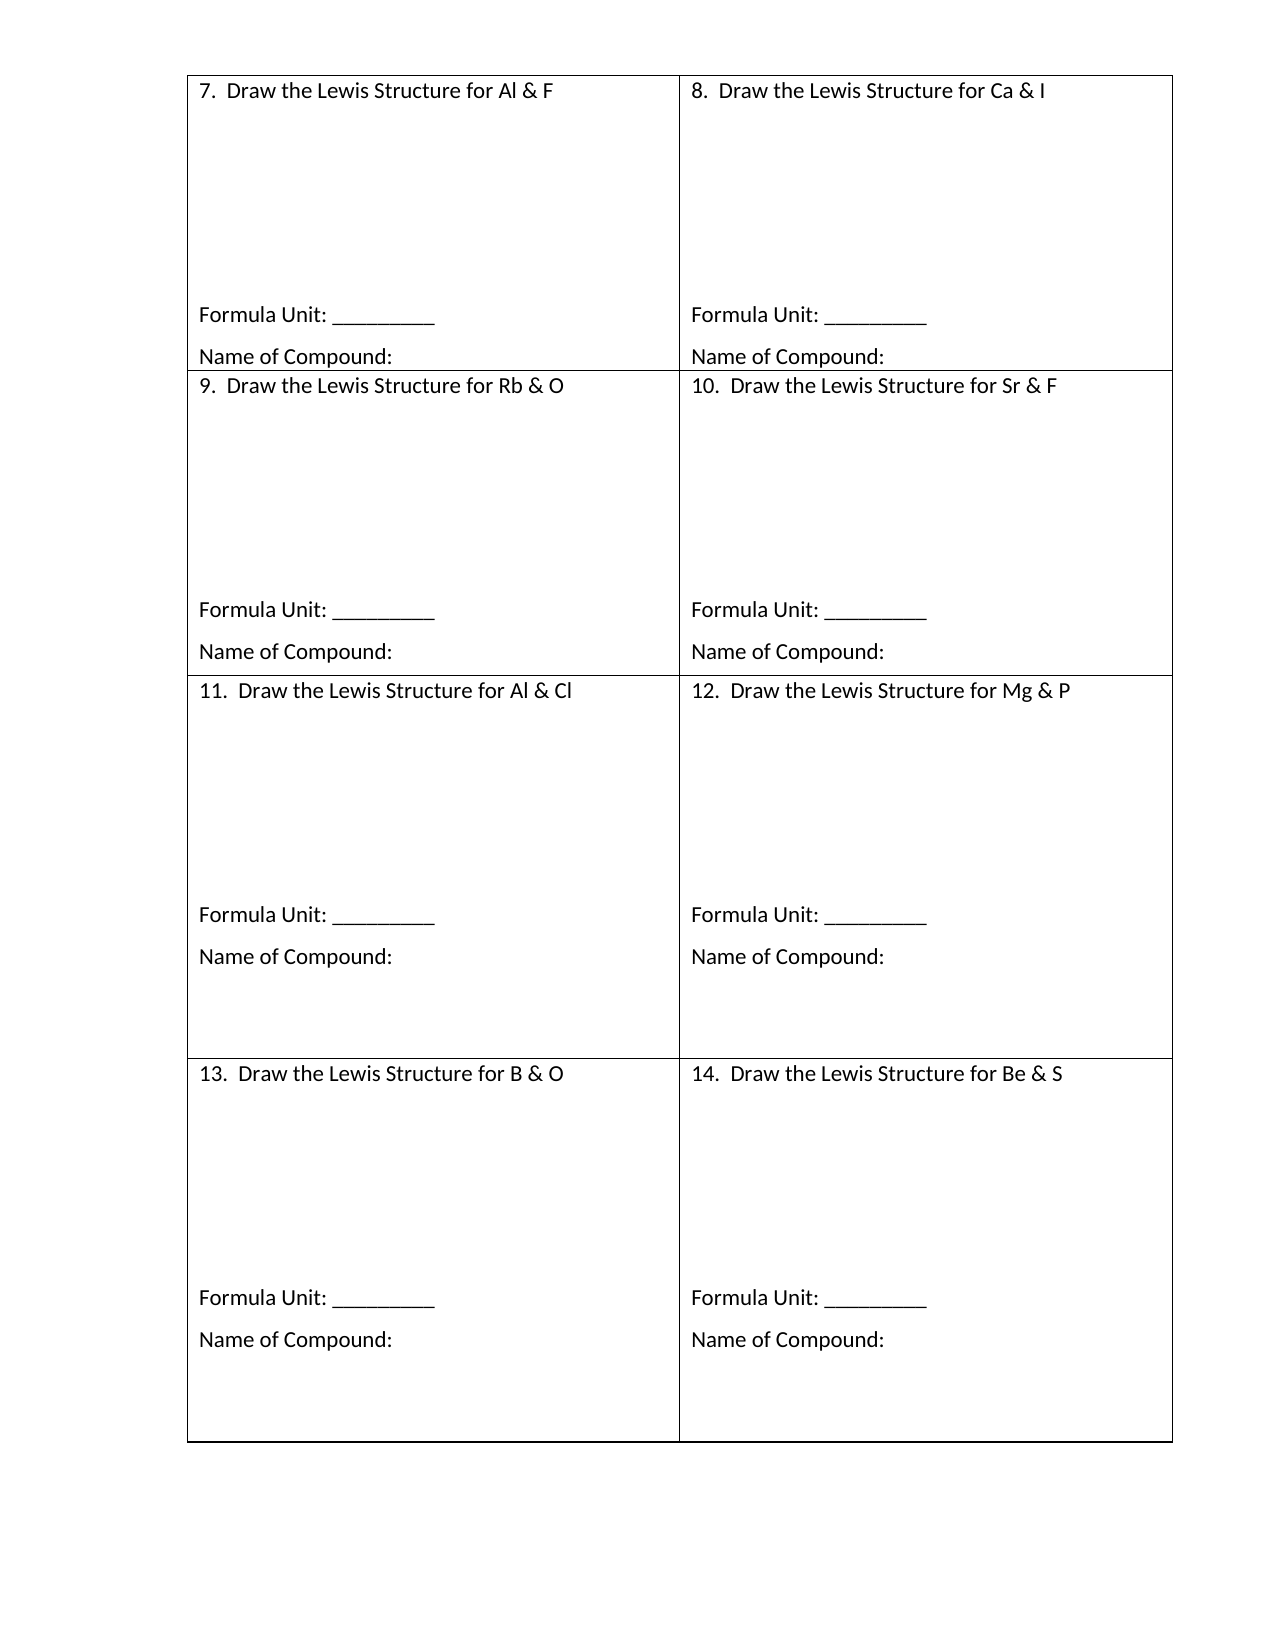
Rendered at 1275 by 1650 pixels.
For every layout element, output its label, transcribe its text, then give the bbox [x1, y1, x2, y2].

table_cell 8. Draw the Lewis Structure for Ca & I Formula Unit: _________ Name of Compound: [680, 76, 1172, 370]
table_cell 12. Draw the Lewis Structure for Mg & P Formula Unit: _________ Name of Compound: [680, 676, 1172, 1058]
table_cell 13. Draw the Lewis Structure for B & O Formula Unit: _________ Name of Compound: [188, 1059, 679, 1441]
table_cell 9. Draw the Lewis Structure for Rb & O Formula Unit: _________ Name of Compound: [188, 371, 679, 675]
table_cell 14. Draw the Lewis Structure for Be & S Formula Unit: _________ Name of Compound: [680, 1059, 1172, 1441]
table_cell 11. Draw the Lewis Structure for Al & Cl Formula Unit: _________ Name of Compound: [188, 676, 679, 1058]
table_cell 10. Draw the Lewis Structure for Sr & F Formula Unit: _________ Name of Compound: [680, 371, 1172, 675]
table_cell 7. Draw the Lewis Structure for Al & F Formula Unit: _________ Name of Compound: [188, 76, 679, 370]
